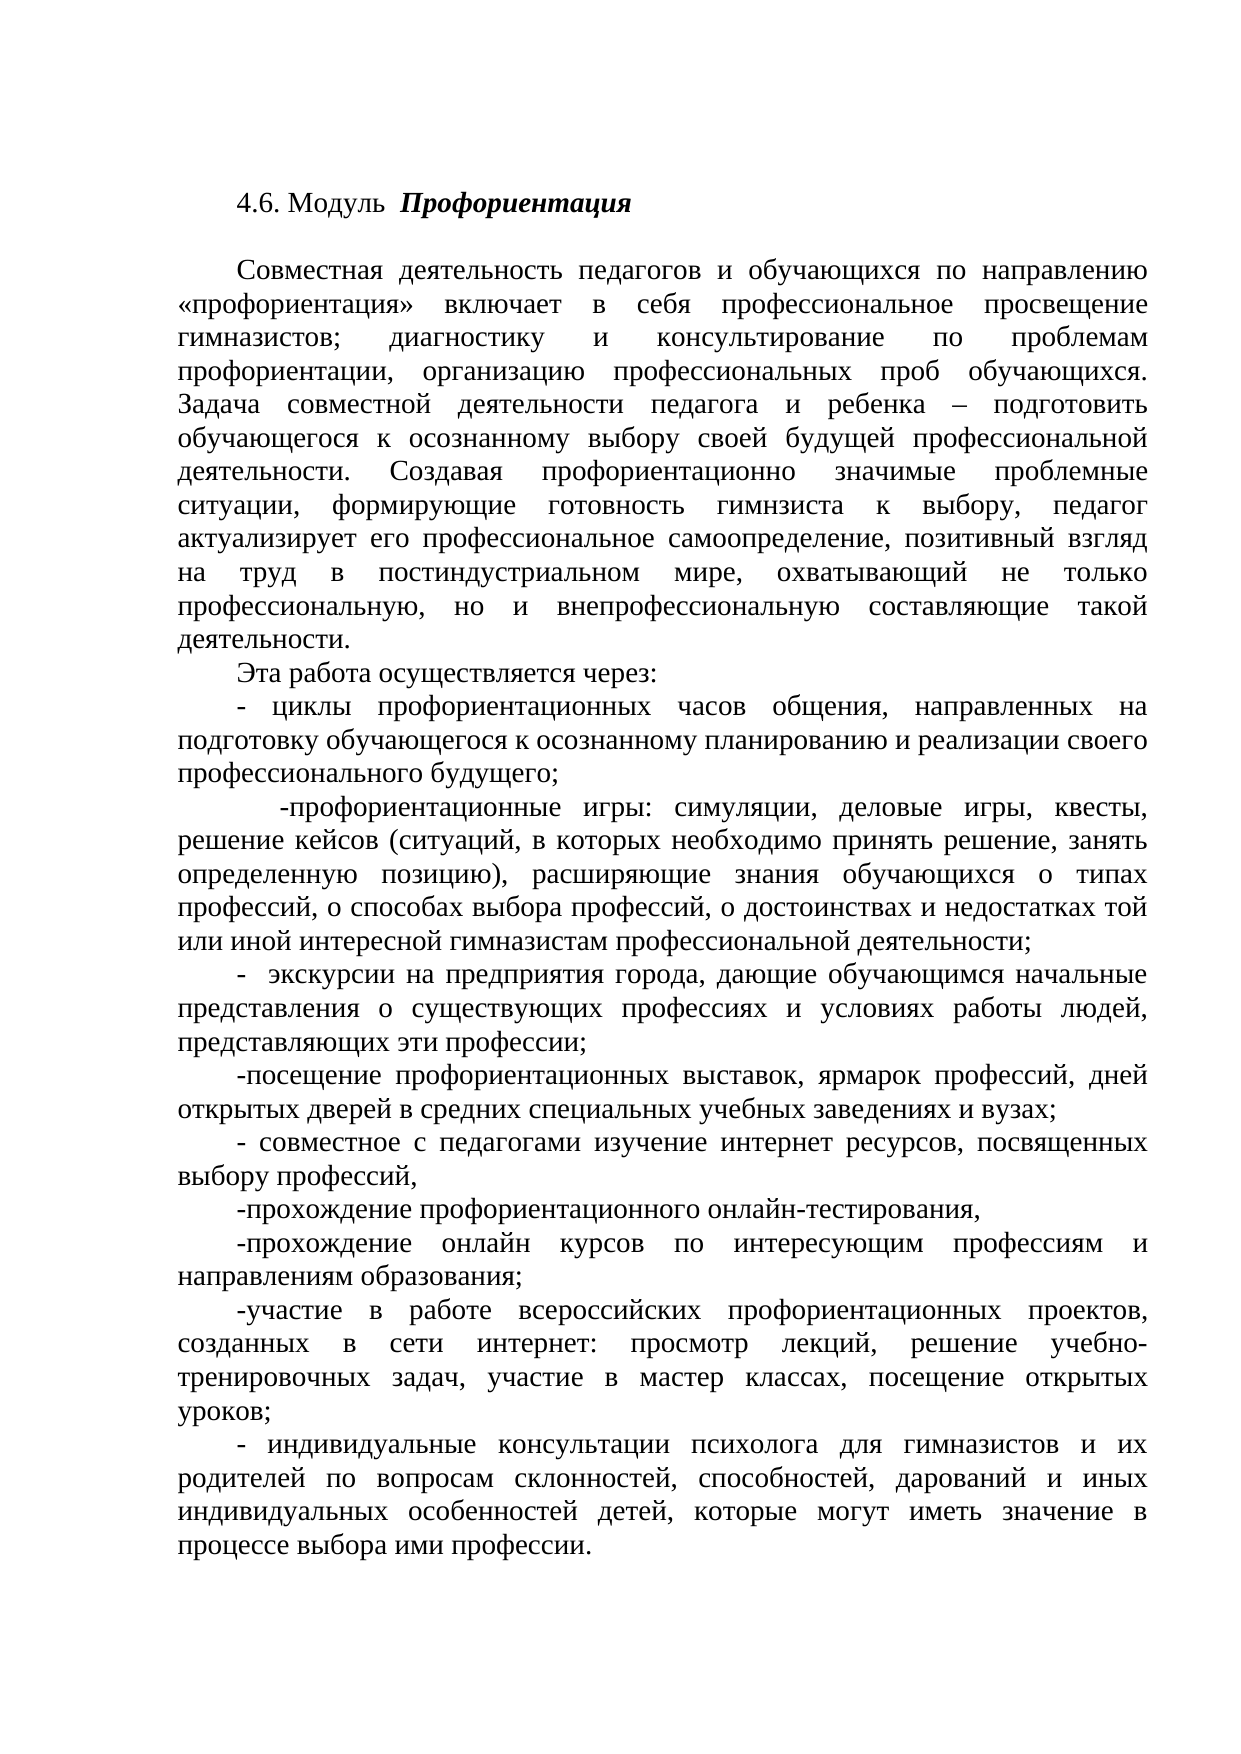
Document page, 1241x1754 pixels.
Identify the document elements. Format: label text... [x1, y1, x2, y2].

text -профориентационные игры: симуляции, деловые игры, квесты, решение кейсов (ситуаций, в которых необходимо принять решение, занять определенную позицию), расширяющие знания обучающихся о типах профессий, о способах выбора профессий, о достоинствах и недостатках той или иной интересной гимназистам профессиональной деятельности; [177, 789, 1149, 957]
text Совместная деятельность педагогов и обучающихся по направлению «профориентация» включает в себя профессиональное просвещение гимназистов; диагностику и консультирование по проблемам профориентации, организацию профессиональных проб обучающихся. Задача совместной деятельности педагога и ребенка – подготовить обучающегося к осознанному выбору своей будущей профессиональной деятельности. Создавая профориентационно значимые проблемные ситуации, формирующие готовность гимнзиста к выбору, педагог актуализирует его профессиональное самоопределение, позитивный взгляд на труд в постиндустриальном мире, охватывающий не только профессиональную, но и внепрофессиональную составляющие такой деятельности. [177, 252, 1149, 655]
text -прохождение профориентационного онлайн-тестирования, [177, 1191, 1149, 1225]
text -участие в работе всероссийских профориентационных проектов, созданных в сети интернет: просмотр лекций, решение учебно-тренировочных задач, участие в мастер классах, посещение открытых уроков; [177, 1292, 1149, 1426]
text - индивидуальные консультации психолога для гимназистов и их родителей по вопросам склонностей, способностей, дарований и иных индивидуальных особенностей детей, которые могут иметь значение в процессе выбора ими профессии. [177, 1426, 1149, 1560]
text Эта работа осуществляется через: [177, 655, 1149, 688]
text - совместное с педагогами изучение интернет ресурсов, посвященных выбору профессий, [177, 1124, 1149, 1191]
text -прохождение онлайн курсов по интересующим профессиям и направлениям образования; [177, 1225, 1149, 1292]
text - экскурсии на предприятия города, дающие обучающимся начальные представления о существующих профессиях и условиях работы людей, представляющих эти профессии; [177, 957, 1149, 1057]
text 4.6. Модуль Профориентация [177, 185, 1149, 219]
text - циклы профориентационных часов общения, направленных на подготовку обучающегося к осознанному планированию и реализации своего профессионального будущего; [177, 688, 1149, 789]
text -посещение профориентационных выставок, ярмарок профессий, дней открытых дверей в средних специальных учебных заведениях и вузах; [177, 1057, 1149, 1124]
